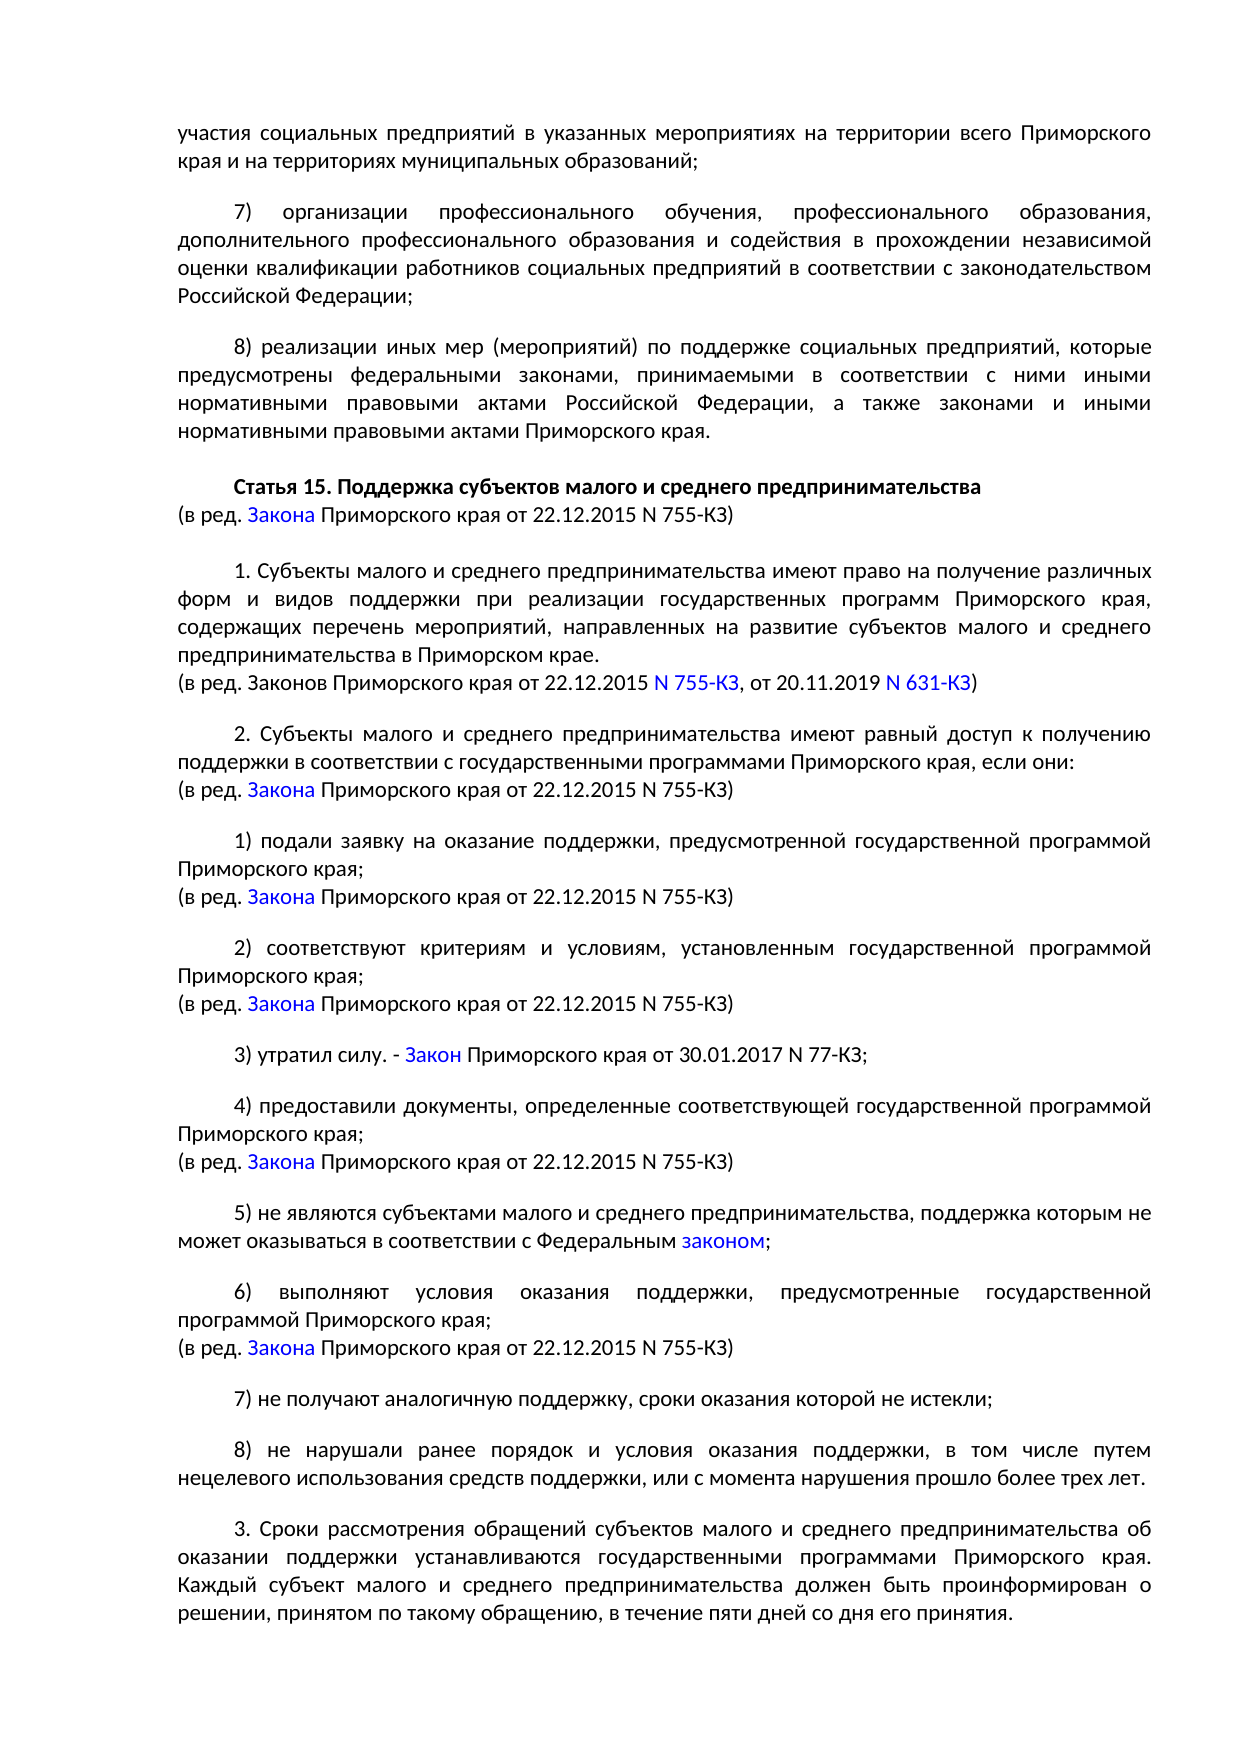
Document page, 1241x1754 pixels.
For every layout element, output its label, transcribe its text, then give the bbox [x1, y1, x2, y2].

text (в ред. Закона Приморского края от 22.12.2015 N 755-КЗ) [177, 1333, 1152, 1361]
text 8) не нарушали ранее порядок и условия оказания поддержки, в том числе путем нецелевого использования средств поддержки, или с момента нарушения прошло более трех лет. [177, 1435, 1152, 1491]
text (в ред. Закона Приморского края от 22.12.2015 N 755-КЗ) [177, 1147, 1152, 1175]
text (в ред. Закона Приморского края от 22.12.2015 N 755-КЗ) [177, 500, 1152, 528]
text 2. Субъекты малого и среднего предпринимательства имеют равный доступ к получению поддержки в соответствии с государственными программами Приморского края, если они: [177, 719, 1152, 775]
text 8) реализации иных мер (мероприятий) по поддержке социальных предприятий, которые предусмотрены федеральными законами, принимаемыми в соответствии с ними иными нормативными правовыми актами Российской Федерации, а также законами и иными нормативными правовыми актами Приморского края. [177, 332, 1152, 444]
text (в ред. Закона Приморского края от 22.12.2015 N 755-КЗ) [177, 989, 1152, 1017]
text 4) предоставили документы, определенные соответствующей государственной программой Приморского края; [177, 1091, 1152, 1147]
text 1) подали заявку на оказание поддержки, предусмотренной государственной программой Приморского края; [177, 826, 1152, 882]
text (в ред. Закона Приморского края от 22.12.2015 N 755-КЗ) [177, 882, 1152, 910]
title Статья 15. Поддержка субъектов малого и среднего предпринимательства [177, 472, 1152, 500]
text 3. Сроки рассмотрения обращений субъектов малого и среднего предпринимательства об оказании поддержки устанавливаются государственными программами Приморского края. Каждый субъект малого и среднего предпринимательства должен быть проинформирован о решении, принятом по такому обращению, в течение пяти дней со дня его принятия. [177, 1514, 1152, 1626]
text (в ред. Законов Приморского края от 22.12.2015 N 755-КЗ, от 20.11.2019 N 631-КЗ) [177, 668, 1152, 696]
text 6) выполняют условия оказания поддержки, предусмотренные государственной программой Приморского края; [177, 1277, 1152, 1333]
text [177, 118, 1152, 174]
text 1. Субъекты малого и среднего предпринимательства имеют право на получение различных форм и видов поддержки при реализации государственных программ Приморского края, содержащих перечень мероприятий, направленных на развитие субъектов малого и среднего предпринимательства в Приморском крае. [177, 556, 1152, 668]
text (в ред. Закона Приморского края от 22.12.2015 N 755-КЗ) [177, 775, 1152, 803]
text 5) не являются субъектами малого и среднего предпринимательства, поддержка которым не может оказываться в соответствии с Федеральным законом; [177, 1198, 1152, 1254]
text 7) не получают аналогичную поддержку, сроки оказания которой не истекли; [177, 1384, 1152, 1412]
text 7) организации профессионального обучения, профессионального образования, дополнительного профессионального образования и содействия в прохождении независимой оценки квалификации работников социальных предприятий в соответствии с законодательством Российской Федерации; [177, 197, 1152, 309]
text 3) утратил силу. - Закон Приморского края от 30.01.2017 N 77-КЗ; [177, 1040, 1152, 1068]
text 2) соответствуют критериям и условиям, установленным государственной программой Приморского края; [177, 933, 1152, 989]
